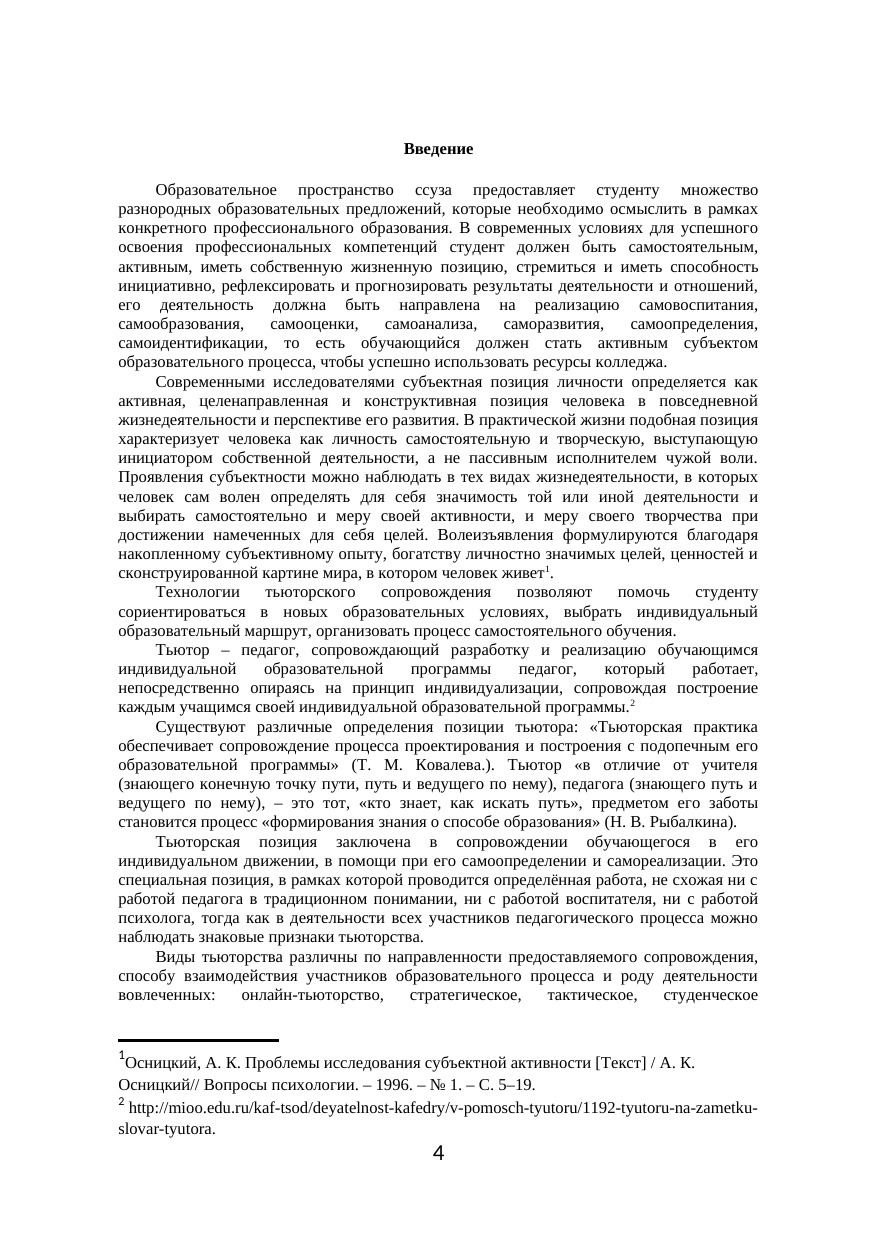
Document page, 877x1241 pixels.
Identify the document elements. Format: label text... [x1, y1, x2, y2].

text Существуют различные определения позиции тьютора: «Тьюторская практика обеспечивает сопровождение процесса проектирования и построения с подопечным его образовательной программы» (Т. М. Ковалева.). Тьютор «в отличие от учителя (знающего конечную точку пути, путь и ведущего по нему), педагога (знающего путь и ведущего по нему), – это тот, «кто знает, как искать путь», предметом его заботы становится процесс «формирования знания о способе образования» (Н. В. Рыбалкина). [118, 716, 759, 831]
text Тьютор – педагог, сопровождающий разработку и реализацию обучающимся индивидуальной образовательной программы педагог, который работает, непосредственно опираясь на принцип индивидуализации, сопровождая построение каждым учащимся своей индивидуальной образовательной программы. [118, 640, 759, 716]
subtitle Введение [118, 139, 759, 158]
text Современными исследователями субъектная позиция личности определяется как активная, целенаправленная и конструктивная позиция человека в повседневной жизнедеятельности и перспективе его развития. В практической жизни подобная позиция характеризует человека как личность самостоятельную и творческую, выступающую инициатором собственной деятельности, а не пассивным исполнителем чужой воли. Проявления субъектности можно наблюдать в тех видах жизнедеятельности, в которых человек сам волен определять для себя значимость той или иной деятельности и выбирать самостоятельно и меру своей активности, и меру своего творчества при достижении намеченных для себя целей. Волеизъявления формулируются благодаря накопленному субъективному опыту, богатству личностно значимых целей, ценностей и сконструированной картине мира, в котором человек живет. [118, 371, 759, 582]
text Технологии тьюторского сопровождения позволяют помочь студенту сориентироваться в новых образовательных условиях, выбрать индивидуальный образовательный маршрут, организовать процесс самостоятельного обучения. [118, 582, 759, 640]
text Образовательное пространство ссуза предоставляет студенту множество разнородных образовательных предложений, которые необходимо осмыслить в рамках конкретного профессионального образования. В современных условиях для успешного освоения профессиональных компетенций студент должен быть самостоятельным, активным, иметь собственную жизненную позицию, стремиться и иметь способность инициативно, рефлексировать и прогнозировать результаты деятельности и отношений, его деятельность должна быть направлена на реализацию самовоспитания, самообразования, самооценки, самоанализа, саморазвития, самоопределения, самоидентификации, то есть обучающийся должен стать активным субъектом образовательного процесса, чтобы успешно использовать ресурсы колледжа. [118, 180, 759, 371]
text Тьюторская позиция заключена в сопровождении обучающегося в его индивидуальном движении, в помощи при его самоопределении и самореализации. Это специальная позиция, в рамках которой проводится определённая работа, не схожая ни с работой педагога в традиционном понимании, ни с работой воспитателя, ни с работой психолога, тогда как в деятельности всех участников педагогического процесса можно наблюдать знаковые признаки тьюторства. [118, 831, 759, 946]
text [118, 946, 759, 1004]
